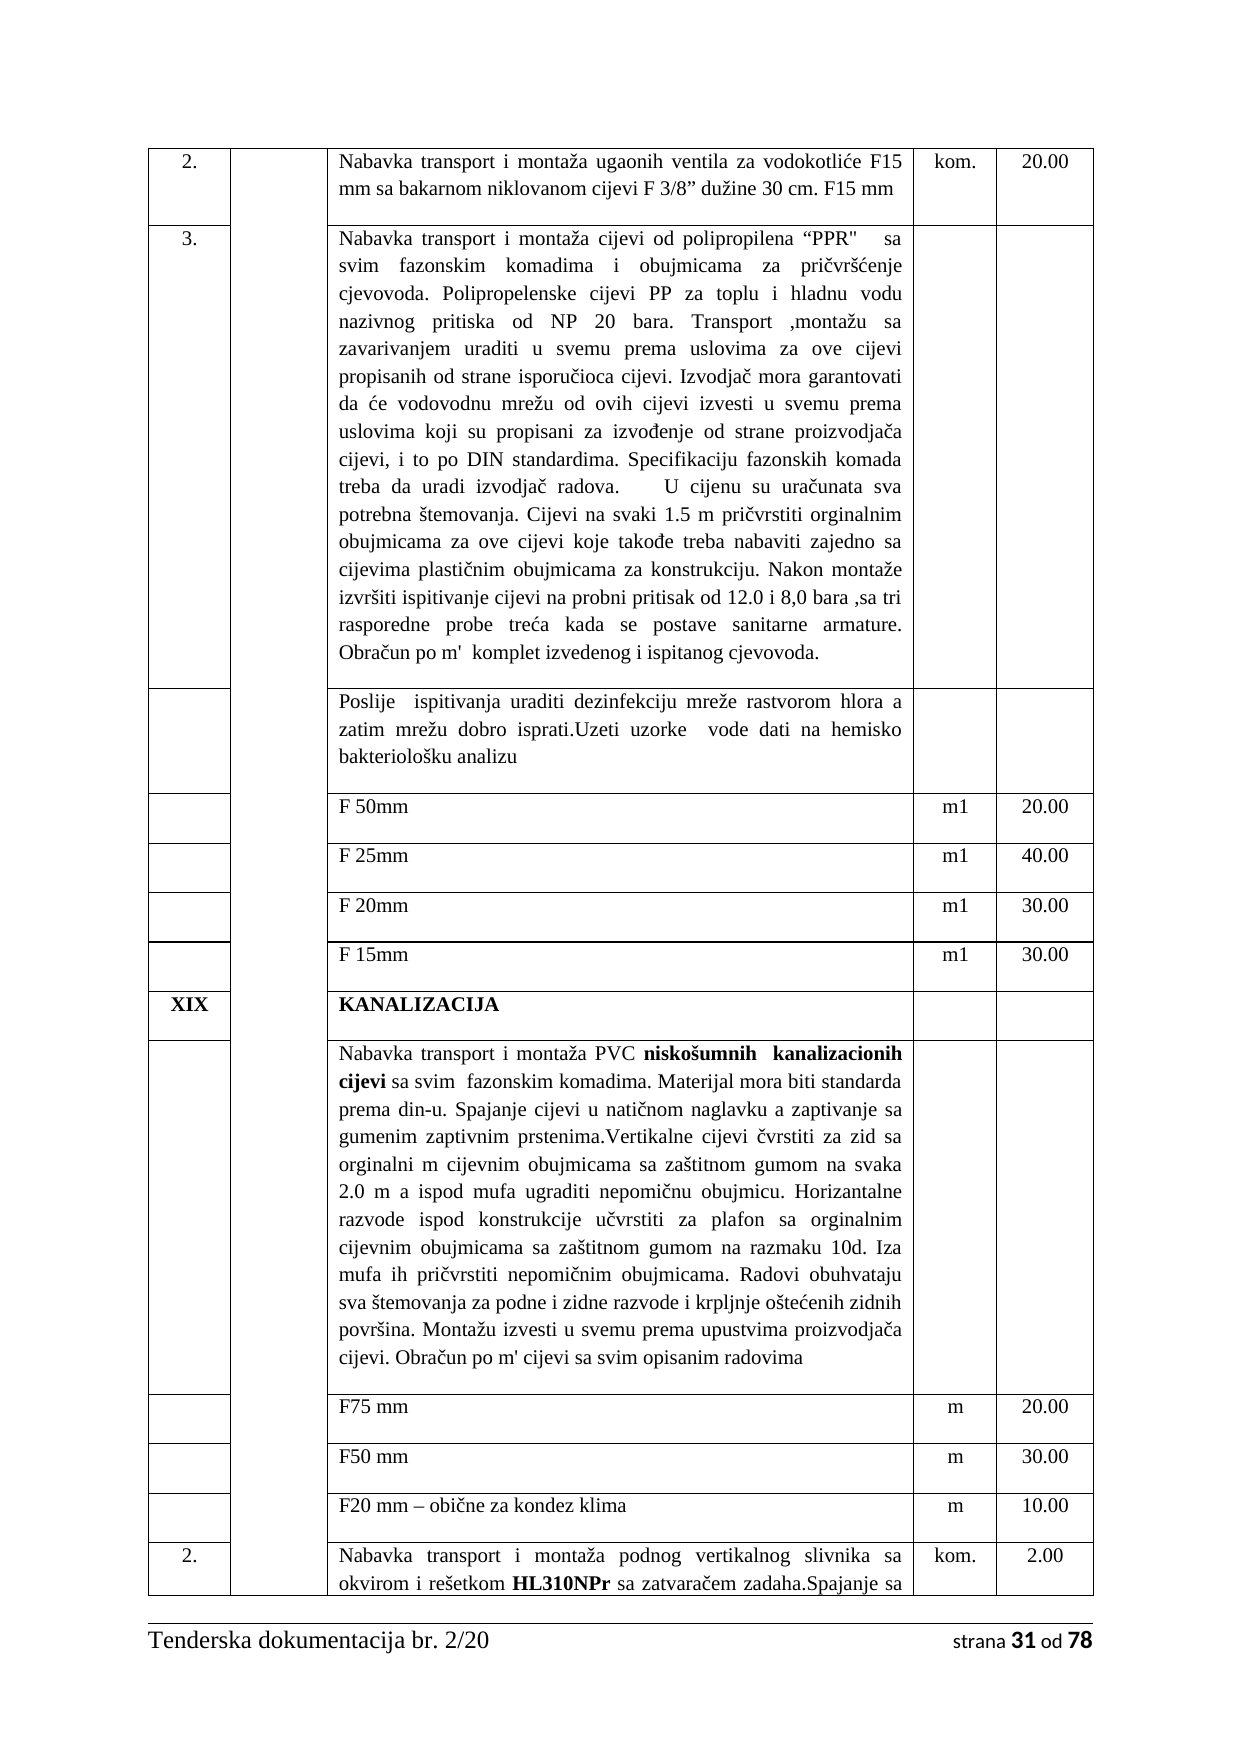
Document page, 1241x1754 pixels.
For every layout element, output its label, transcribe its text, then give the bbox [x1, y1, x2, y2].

table_cell [149, 794, 230, 842]
table_cell Nabavka transport i montaža cijevi od polipropilena “PPR" sa svim fazonskim komadima i obujmicama za pričvršćenje cjevovoda. Polipropelenske cijevi PP za toplu i hladnu vodu nazivnog pritiska od NP 20 bara. Transport ,montažu sa zavarivanjem uraditi u svemu prema uslovima za ove cijevi propisanih od strane isporučioca cijevi. Izvodjač mora garantovati da će vodovodnu mrežu od ovih cijevi izvesti u svemu prema uslovima koji su propisani za izvođenje od strane proizvodjača cijevi, i to po DIN standardima. Specifikaciju fazonskih komada treba da uradi izvodjač radova. U cijenu su uračunata sva potrebna štemovanja. Cijevi na svaki 1.5 m pričvrstiti orginalnim obujmicama za ove cijevi koje takođe treba nabaviti zajedno sa cijevima plastičnim obujmicama za konstrukciju. Nakon montaže izvršiti ispitivanje cijevi na probni pritisak od 12.0 i 8,0 bara ,sa tri rasporedne probe treća kada se postave sanitarne armature. Obračun po m' komplet izvedenog i ispitanog cjevovoda. [328, 226, 913, 688]
table_cell m1 [914, 893, 996, 941]
table_cell 20.00 [997, 794, 1093, 842]
table_cell 30.00 [997, 943, 1093, 991]
table_cell [149, 1494, 230, 1542]
table_cell 40.00 [997, 844, 1093, 892]
table_cell kom. [914, 1543, 996, 1594]
table_cell F 15mm [328, 943, 913, 991]
table_cell 3. [149, 226, 230, 688]
table_cell m1 [914, 943, 996, 991]
table_cell 10.00 [997, 1494, 1093, 1542]
table_cell 2. [149, 1543, 230, 1594]
table_cell [149, 1395, 230, 1443]
table_cell F75 mm [328, 1395, 913, 1443]
table_cell 20.00 [997, 1395, 1093, 1443]
table_cell [997, 689, 1093, 793]
table_cell [914, 1041, 996, 1393]
table_cell [149, 893, 230, 941]
table_cell m [914, 1395, 996, 1443]
table_cell [997, 226, 1093, 688]
table_cell F 20mm [328, 893, 913, 941]
table_cell [914, 689, 996, 793]
table_cell [997, 1041, 1093, 1393]
table_cell Nabavka transport i montaža ugaonih ventila za vodokotliće F15 mm sa bakarnom niklovanom cijevi F 3/8” dužine 30 cm. F15 mm [328, 149, 913, 225]
table_cell m1 [914, 844, 996, 892]
table_cell 30.00 [997, 1444, 1093, 1492]
table_cell [149, 689, 230, 793]
table_cell 2.00 [997, 1543, 1093, 1594]
table_cell Nabavka transport i montaža PVC niskošumnih kanalizacionih cijevi sa svim fazonskim komadima. Materijal mora biti standarda prema din-u. Spajanje cijevi u natičnom naglavku a zaptivanje sa gumenim zaptivnim prstenima.Vertikalne cijevi čvrstiti za zid sa orginalni m cijevnim obujmicama sa zaštitnom gumom na svaka 2.0 m a ispod mufa ugraditi nepomičnu obujmicu. Horizantalne razvode ispod konstrukcije učvrstiti za plafon sa orginalnim cijevnim obujmicama sa zaštitnom gumom na razmaku 10d. Iza mufa ih pričvrstiti nepomičnim obujmicama. Radovi obuhvataju sva štemovanja za podne i zidne razvode i krpljnje oštećenih zidnih površina. Montažu izvesti u svemu prema upustvima proizvodjača cijevi. Obračun po m' cijevi sa svim opisanim radovima [328, 1041, 913, 1393]
table_cell [914, 226, 996, 688]
table_cell F 25mm [328, 844, 913, 892]
table_cell [914, 992, 996, 1040]
table_cell 20.00 [997, 149, 1093, 225]
table_cell [149, 943, 230, 991]
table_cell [328, 1543, 913, 1594]
table_cell [997, 992, 1093, 1040]
table_cell Poslije ispitivanja uraditi dezinfekciju mreže rastvorom hlora a zatim mrežu dobro isprati.Uzeti uzorke vode dati na hemisko bakteriološku analizu [328, 689, 913, 793]
table_cell [149, 1041, 230, 1393]
table_cell kom. [914, 149, 996, 225]
table_cell XIX [149, 992, 230, 1040]
table_cell 30.00 [997, 893, 1093, 941]
table_cell m1 [914, 794, 996, 842]
table_cell [149, 1444, 230, 1492]
table_cell [149, 844, 230, 892]
table_cell KANALIZACIJA [328, 992, 913, 1040]
table_cell F50 mm [328, 1444, 913, 1492]
table_cell 2. [149, 149, 230, 225]
table_cell m [914, 1444, 996, 1492]
table_cell m [914, 1494, 996, 1542]
table_cell F20 mm – obične za kondez klima [328, 1494, 913, 1542]
table_cell F 50mm [328, 794, 913, 842]
